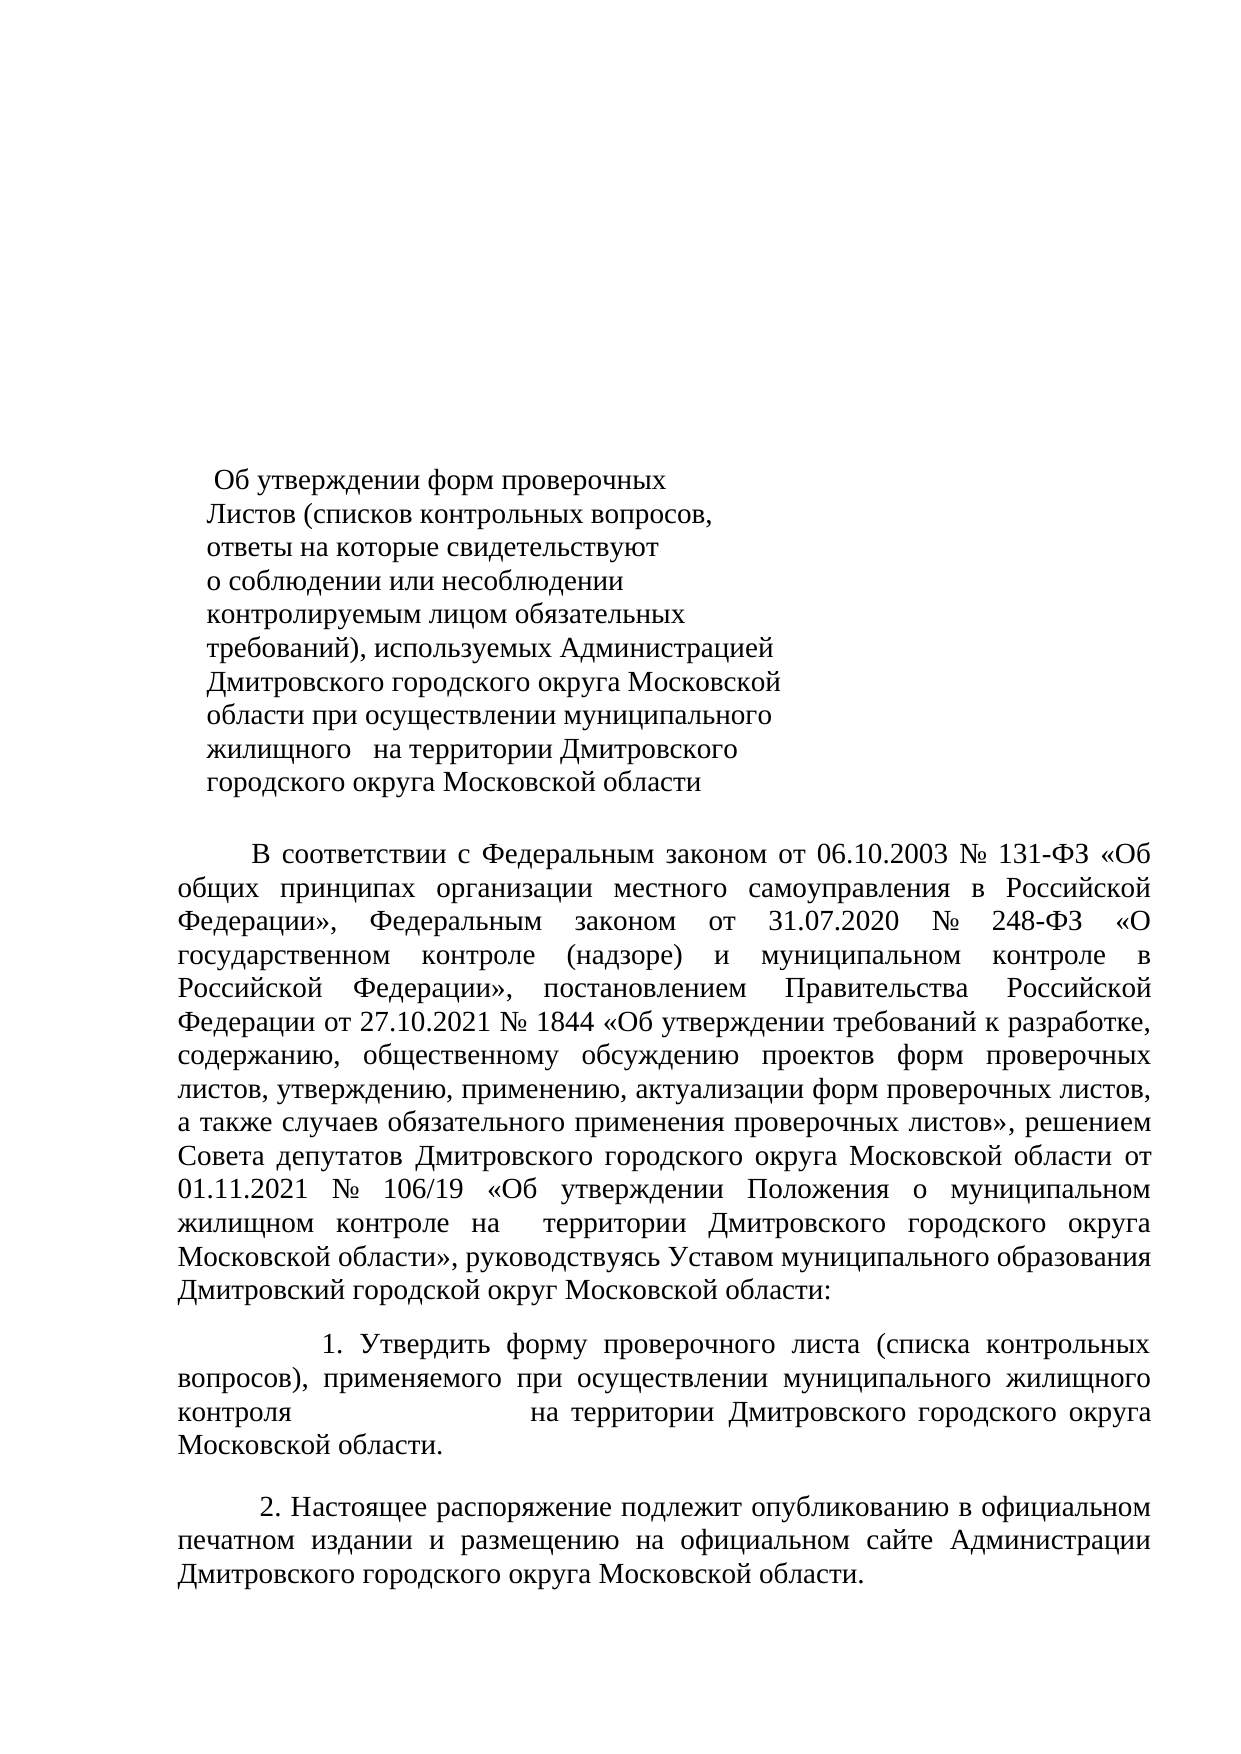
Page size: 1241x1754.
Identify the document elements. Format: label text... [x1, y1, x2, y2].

text требований), используемых Администрацией [177, 630, 1152, 664]
text 2. Настоящее распоряжение подлежит опубликованию в официальном печатном издании и размещению на официальном сайте Администрации Дмитровского городского округа Московской области. [177, 1489, 1152, 1589]
text области при осуществлении муниципального [177, 697, 1152, 731]
text городского округа Московской области [177, 764, 1152, 798]
text жилищного на территории Дмитровского [177, 731, 1152, 764]
text о соблюдении или несоблюдении [177, 563, 1152, 597]
text Листов (списков контрольных вопросов, [177, 496, 1152, 529]
text контролируемым лицом обязательных [177, 597, 1152, 630]
text Об утверждении форм проверочных [177, 462, 1152, 496]
text ответы на которые свидетельствуют [177, 529, 1152, 563]
text 1. Утвердить форму проверочного листа (списка контрольных вопросов), применяемого при осуществлении муниципального жилищного контроля на территории Дмитровского городского округа Московской области. [177, 1327, 1152, 1461]
text В соответствии с Федеральным законом от № 131-ФЗ «Об общих принципах организации местного самоуправления в Российской Федерации», Федеральным законом от 31.07.2020 № 248-ФЗ «О государственном контроле (надзоре) и муниципальном контроле в Российской Федерации», постановлением Правительства Российской Федерации от 27.10.2021 № 1844 «Об утверждении требований к разработке, содержанию, общественному обсуждению проектов форм проверочных листов, утверждению, применению, актуализации форм проверочных листов, а также случаев обязательного применения проверочных листов», решением Совета депутатов Дмитровского городского округа Московской области от 01.11.2021 № 106/19 «Об утверждении Положения о муниципальном жилищном контроле на территории Дмитровского городского округа Московской области», руководствуясь Уставом муниципального образования Дмитровский городской округ Московской области: [177, 836, 1152, 1306]
text Дмитровского городского округа Московской [177, 664, 1152, 697]
